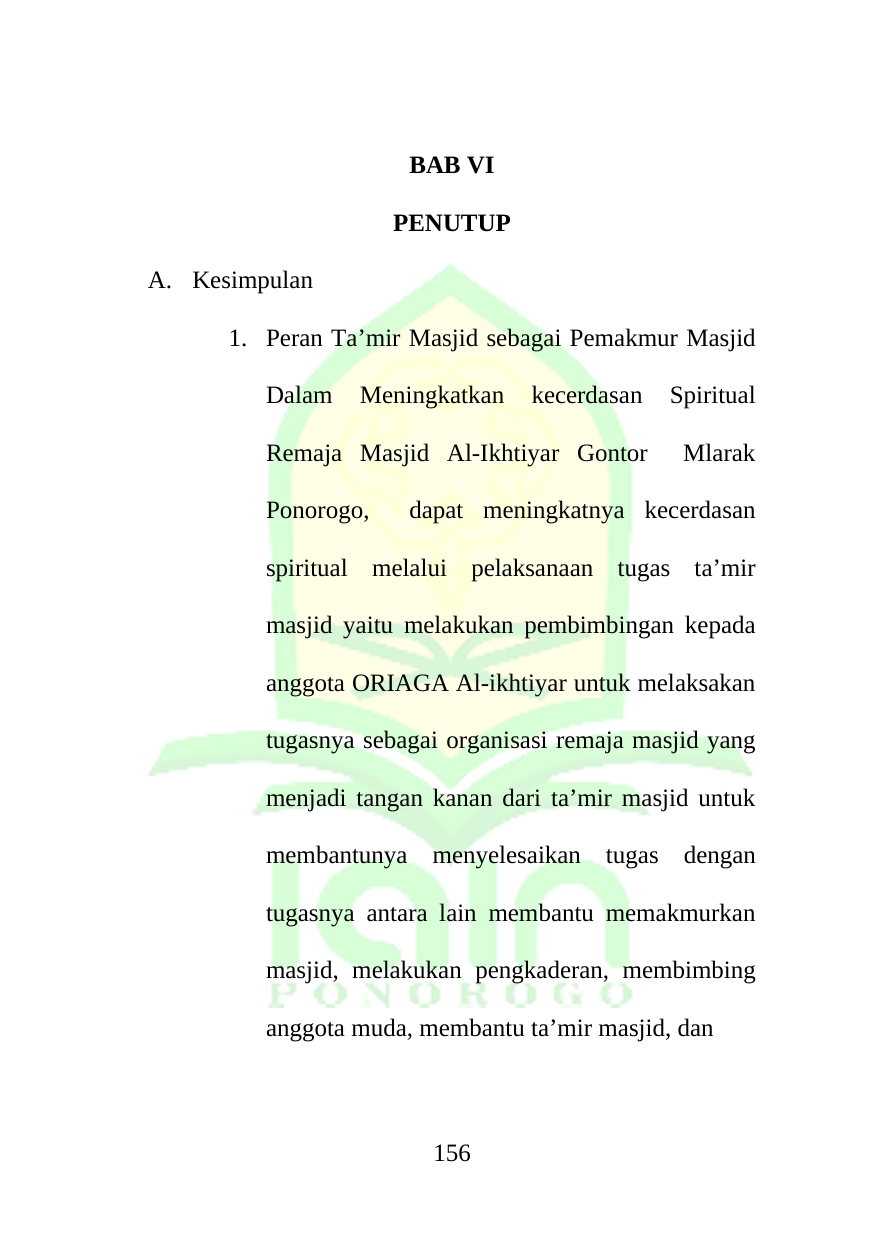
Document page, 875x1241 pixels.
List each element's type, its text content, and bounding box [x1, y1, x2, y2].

text BAB VI [148, 151, 756, 179]
list Peran Ta’mir Masjid sebagai Pemakmur Masjid Dalam Meningkatkan kecerdasan Spiritual Remaja Masjid Al-Ikhtiyar Gontor Mlarak Ponorogo, dapat meningkatnya kecerdasan spiritual melalui pelaksanaan tugas ta’mir masjid yaitu melakukan pembimbingan kepada anggota ORIAGA Al-ikhtiyar untuk melaksakan tugasnya sebagai organisasi remaja masjid yang menjadi tangan kanan dari ta’mir masjid untuk membantunya menyelesaikan tugas dengan tugasnya antara lain membantu memakmurkan masjid, melakukan pengkaderan, membimbing anggota muda, membantu ta’mir masjid, dan [228, 323, 756, 1042]
list Kesimpulan [148, 266, 756, 294]
text PENUTUP [148, 208, 756, 237]
